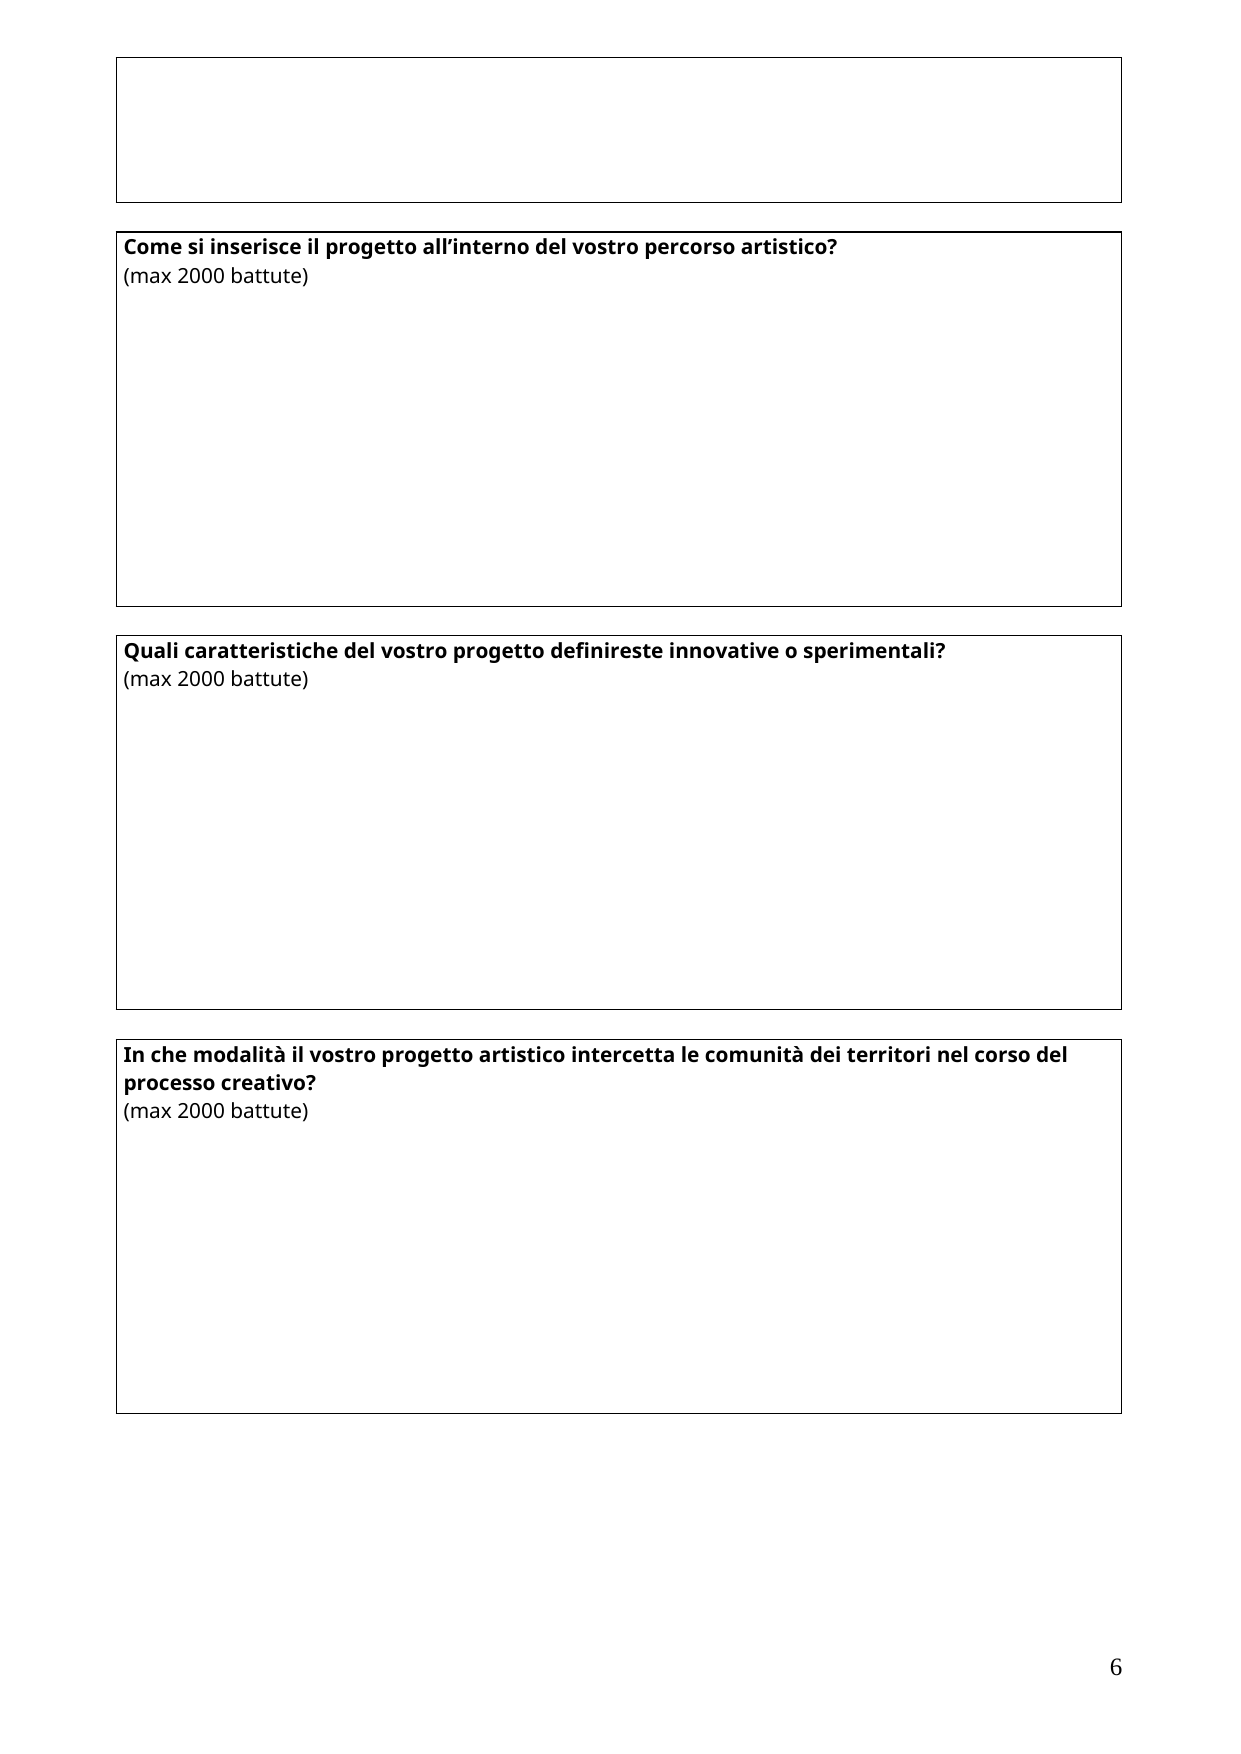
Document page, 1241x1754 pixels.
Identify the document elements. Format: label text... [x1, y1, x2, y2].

table_header Quali caratteristiche del vostro progetto definireste innovative o sperimentali? (max 2000 battute) [117, 636, 1121, 1009]
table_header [117, 58, 1121, 202]
table_header Come si inserisce il progetto all’interno del vostro percorso artistico? (max 2000 battute) [117, 233, 1121, 606]
table_header In che modalità il vostro progetto artistico intercetta le comunità dei territori nel corso del processo creativo? (max 2000 battute) [117, 1040, 1121, 1413]
